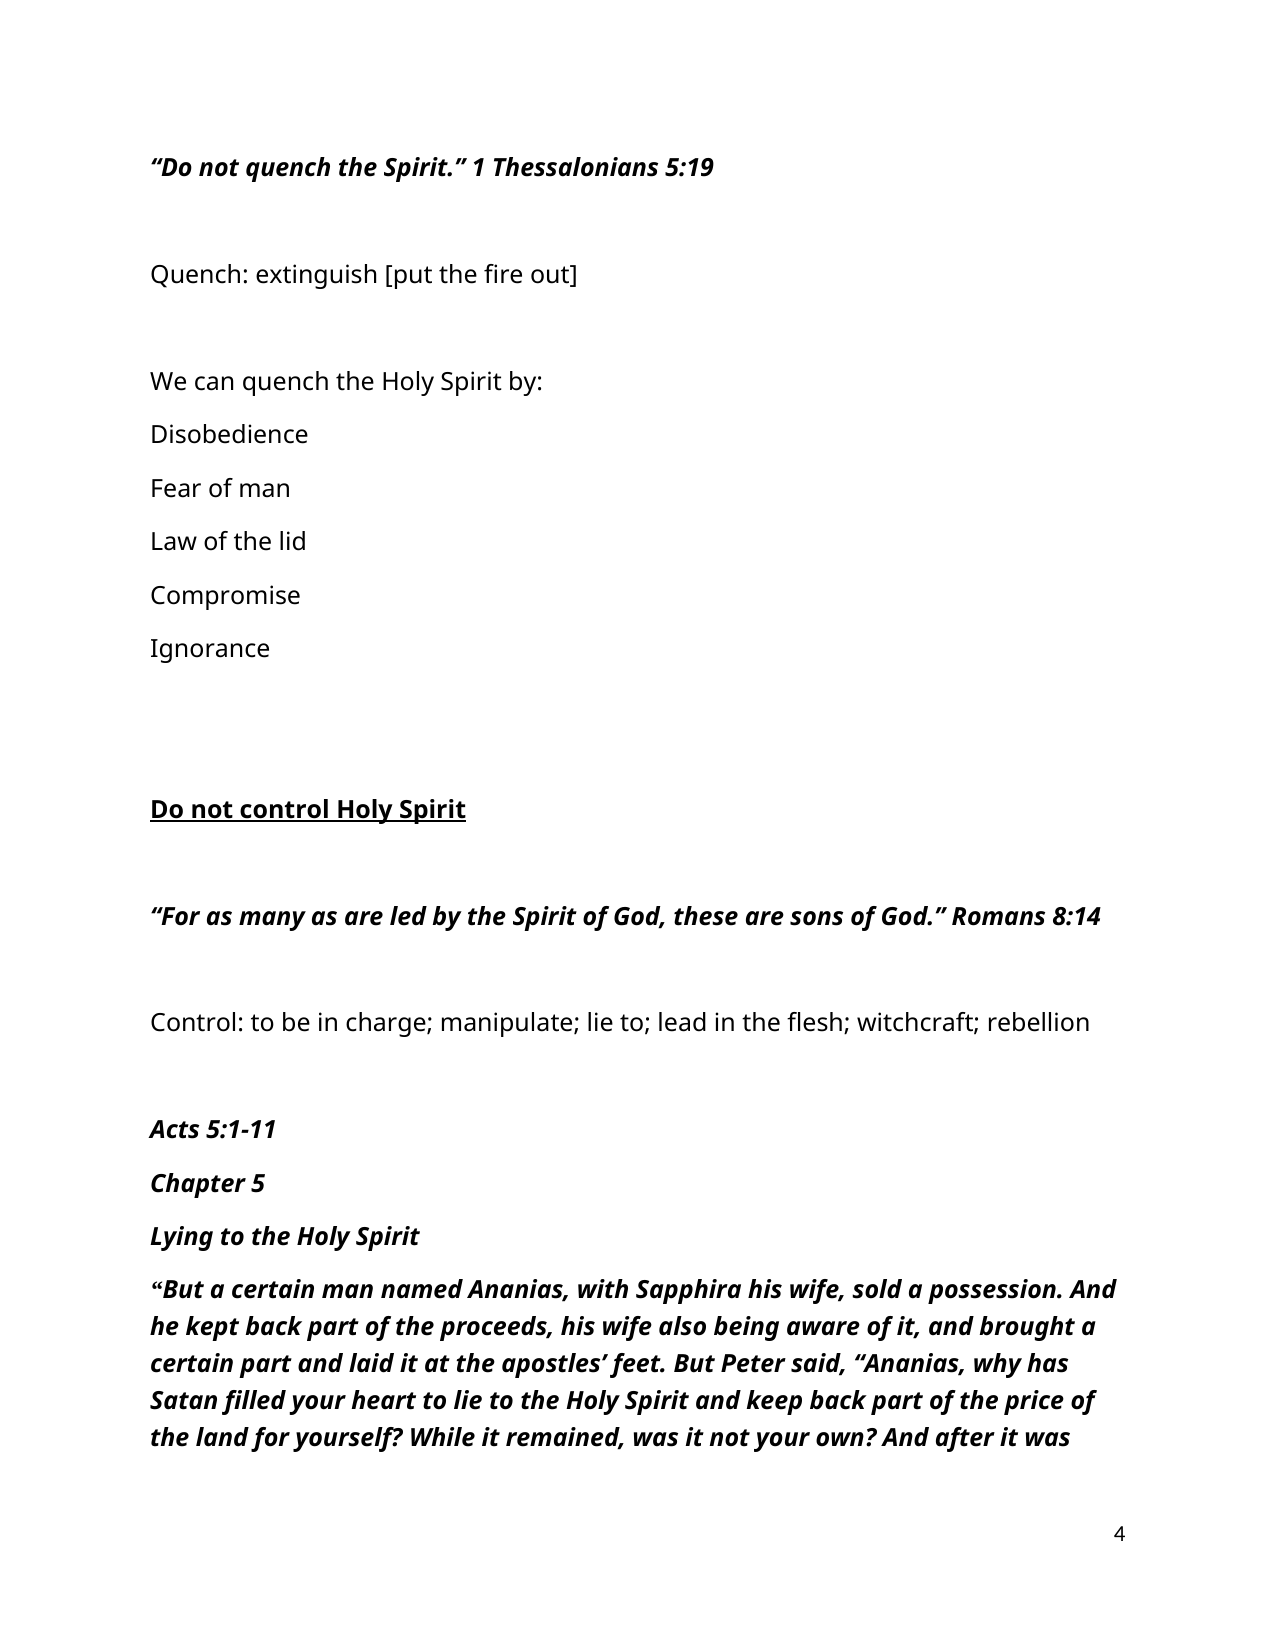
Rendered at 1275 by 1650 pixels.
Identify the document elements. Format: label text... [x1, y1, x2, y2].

text Ignorance [150, 631, 1125, 665]
text “Do not quench the Spirit.” 1 Thessalonians 5:19 [150, 150, 1125, 184]
text “For as many as are led by the Spirit of God, these are sons of God.” Romans 8:14 [150, 898, 1125, 932]
text We can quench the Holy Spirit by: [150, 364, 1125, 398]
text Control: to be in charge; manipulate; lie to; lead in the flesh; witchcraft; rebellion [150, 1005, 1125, 1039]
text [150, 1272, 1125, 1453]
text Fear of man [150, 471, 1125, 505]
text Lying to the Holy Spirit [150, 1219, 1125, 1253]
text Do not control Holy Spirit [150, 791, 1125, 825]
text Disobedience [150, 417, 1125, 451]
text Quench: extinguish [put the fire out] [150, 257, 1125, 291]
text Acts 5:1-11 [150, 1112, 1125, 1146]
text Chapter 5 [150, 1165, 1125, 1199]
text Compromise [150, 577, 1125, 612]
text Law of the lid [150, 524, 1125, 558]
